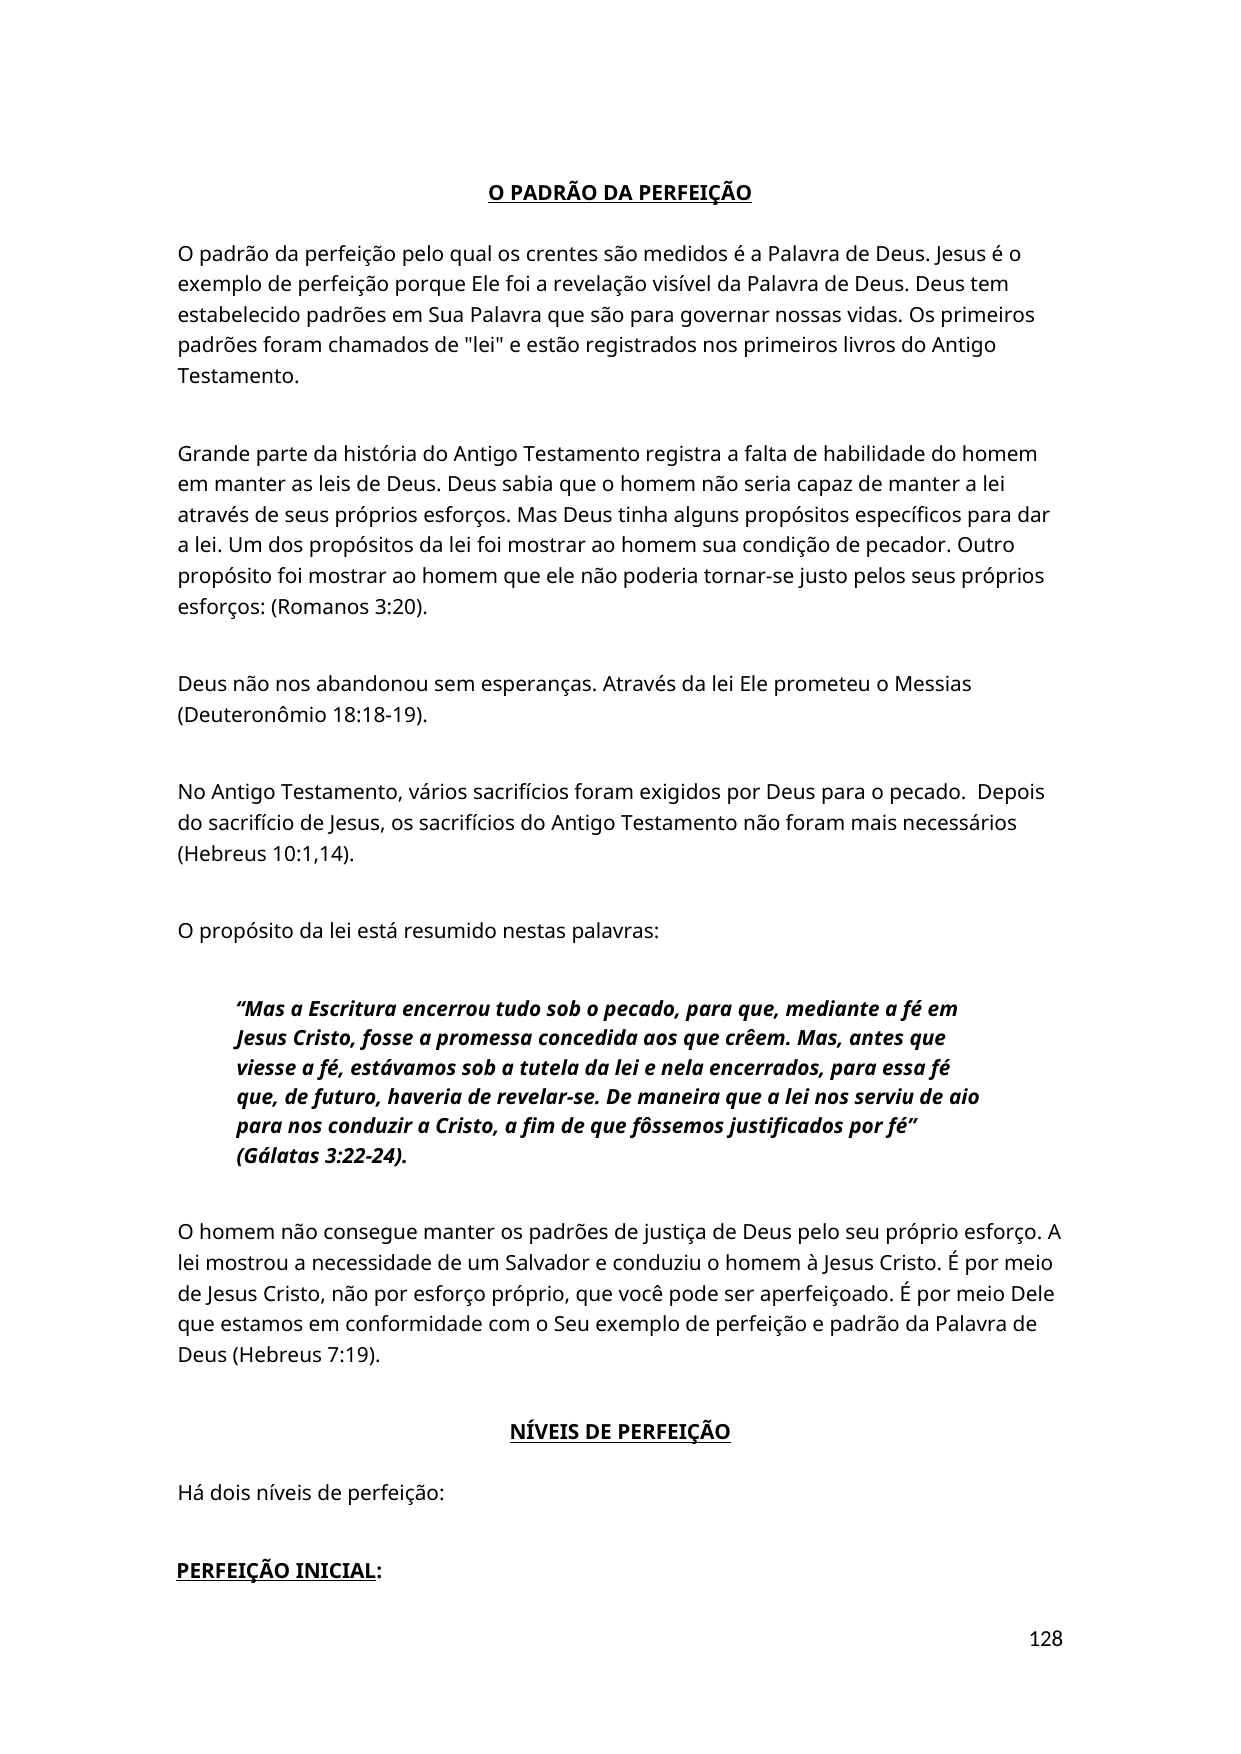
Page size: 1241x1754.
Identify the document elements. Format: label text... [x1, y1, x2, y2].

text Grande parte da história do Antigo Testamento registra a falta de habilidade do homem em manter as leis de Deus. Deus sabia que o homem não seria capaz de manter a lei através de seus próprios esforços. Mas Deus tinha alguns propósitos específicos para dar a lei. Um dos propósitos da lei foi mostrar ao homem sua condição de pecador. Outro propósito foi mostrar ao homem que ele não poderia tornar-se justo pelos seus próprios esforços: (Romanos 3:20). [177, 439, 1063, 620]
text No Antigo Testamento, vários sacrifícios foram exigidos por Deus para o pecado. Depois do sacrifício de Jesus, os sacrifícios do Antigo Testamento não foram mais necessários (Hebreus 10:1,14). [177, 777, 1063, 867]
text O homem não consegue manter os padrões de justiça de Deus pelo seu próprio esforço. A lei mostrou a necessidade de um Salvador e conduziu o homem à Jesus Cristo. É por meio de Jesus Cristo, não por esforço próprio, que você pode ser aperfeiçoado. É por meio Dele que estamos em conformidade com o Seu exemplo de perfeição e padrão da Palavra de Deus (Hebreus 7:19). [177, 1217, 1063, 1368]
subtitle NÍVEIS DE PERFEIÇÃO [252, 1417, 988, 1446]
subtitle O PADRÃO DA PERFEIÇÃO [252, 178, 988, 206]
text PERFEIÇÃO INICIAL: [176, 1556, 1063, 1584]
text “Mas a Escritura encerrou tudo sob o pecado, para que, mediante a fé em Jesus Cristo, fosse a promessa concedida aos que crêem. Mas, antes que viesse a fé, estávamos sob a tutela da lei e nela encerrados, para essa fé que, de futuro, haveria de revelar-se. De maneira que a lei nos serviu de aio para nos conduzir a Cristo, a fim de que fôssemos justificados por fé” (Gálatas 3:22-24). [235, 994, 999, 1169]
text Há dois níveis de perfeição: [177, 1478, 1063, 1507]
text O propósito da lei está resumido nestas palavras: [177, 916, 1063, 944]
text O padrão da perfeição pelo qual os crentes são medidos é a Palavra de Deus. Jesus é o exemplo de perfeição porque Ele foi a revelação visível da Palavra de Deus. Deus tem estabelecido padrões em Sua Palavra que são para governar nossas vidas. Os primeiros padrões foram chamados de "lei" e estão registrados nos primeiros livros do Antigo Testamento. [177, 239, 1063, 389]
text Deus não nos abandonou sem esperanças. Através da lei Ele prometeu o Messias (Deuteronômio 18:18-19). [177, 669, 1063, 728]
